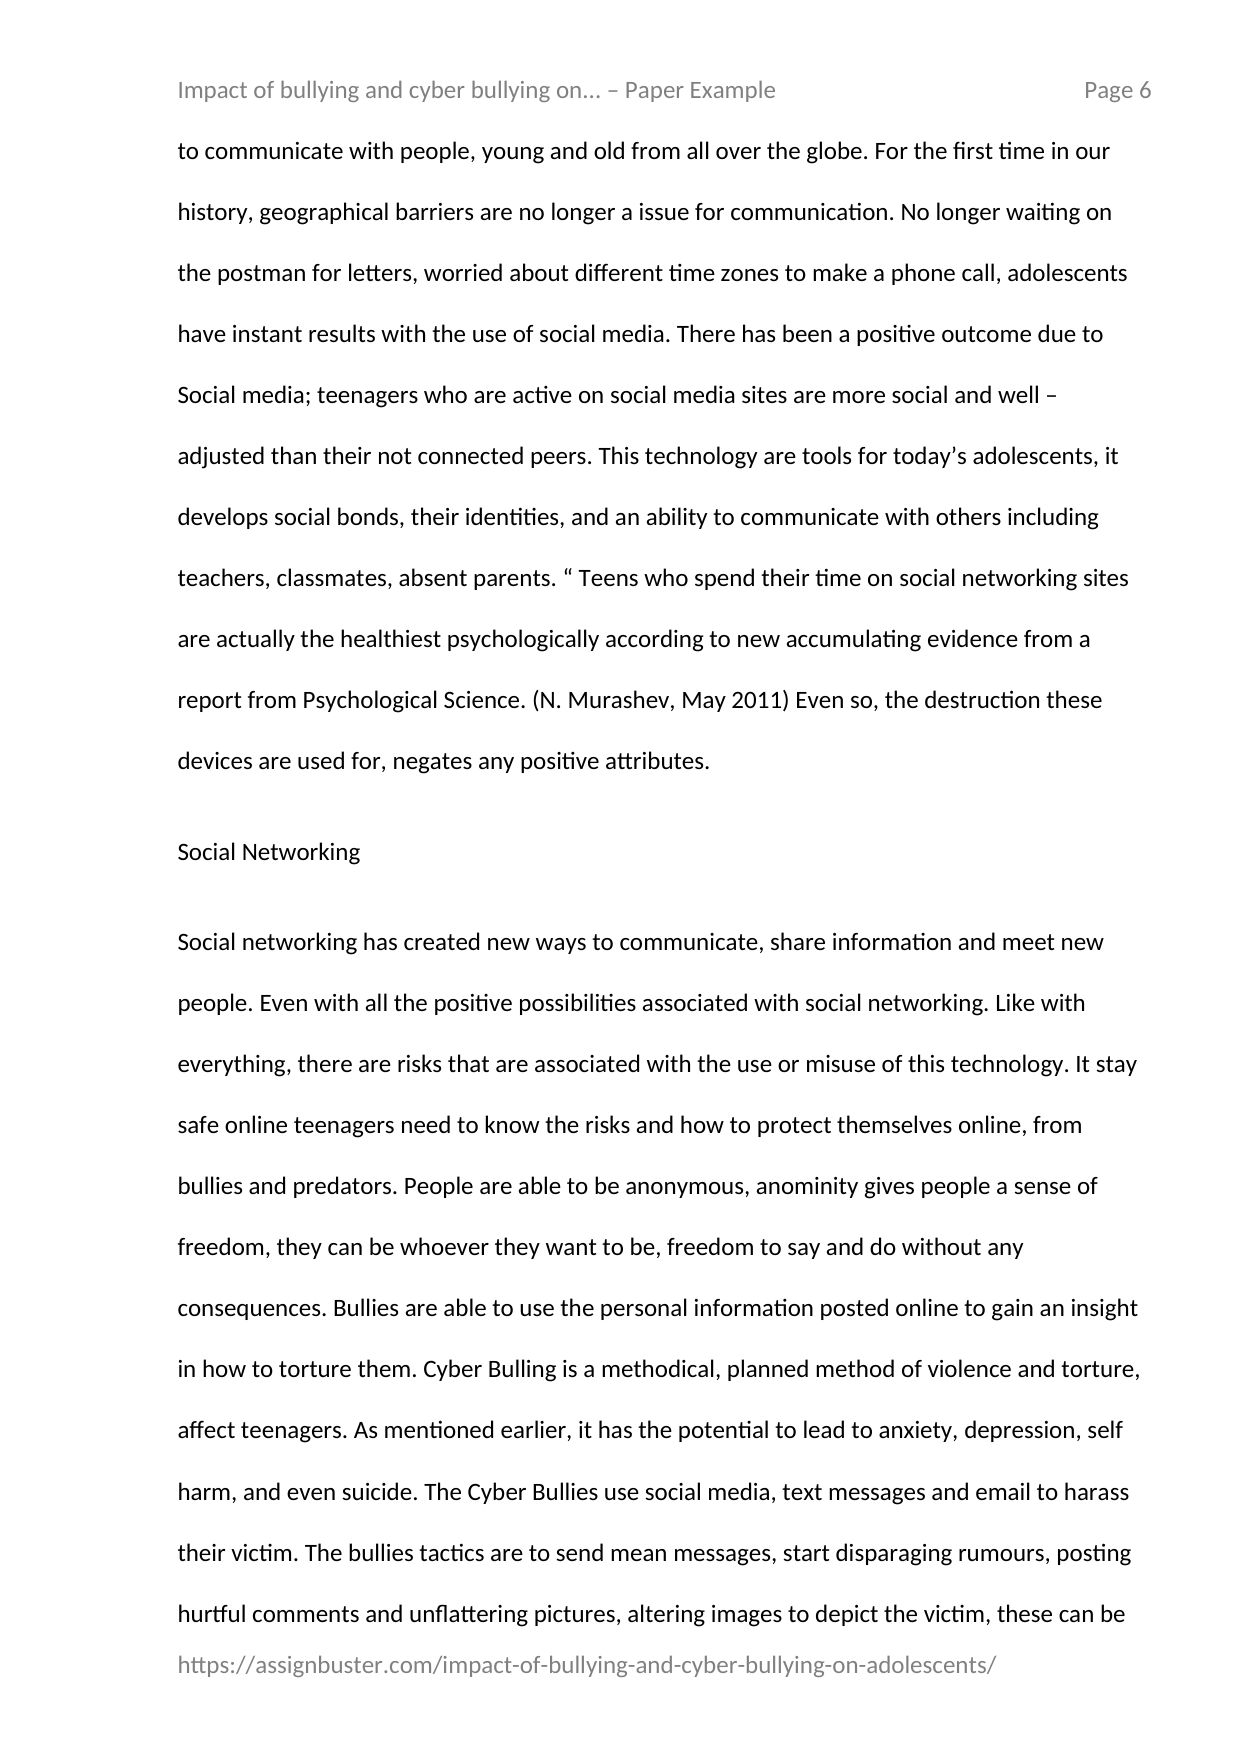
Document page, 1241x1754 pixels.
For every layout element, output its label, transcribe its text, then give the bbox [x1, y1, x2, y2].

text Social Networking [177, 836, 1152, 866]
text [177, 926, 1152, 1628]
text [177, 135, 1152, 776]
